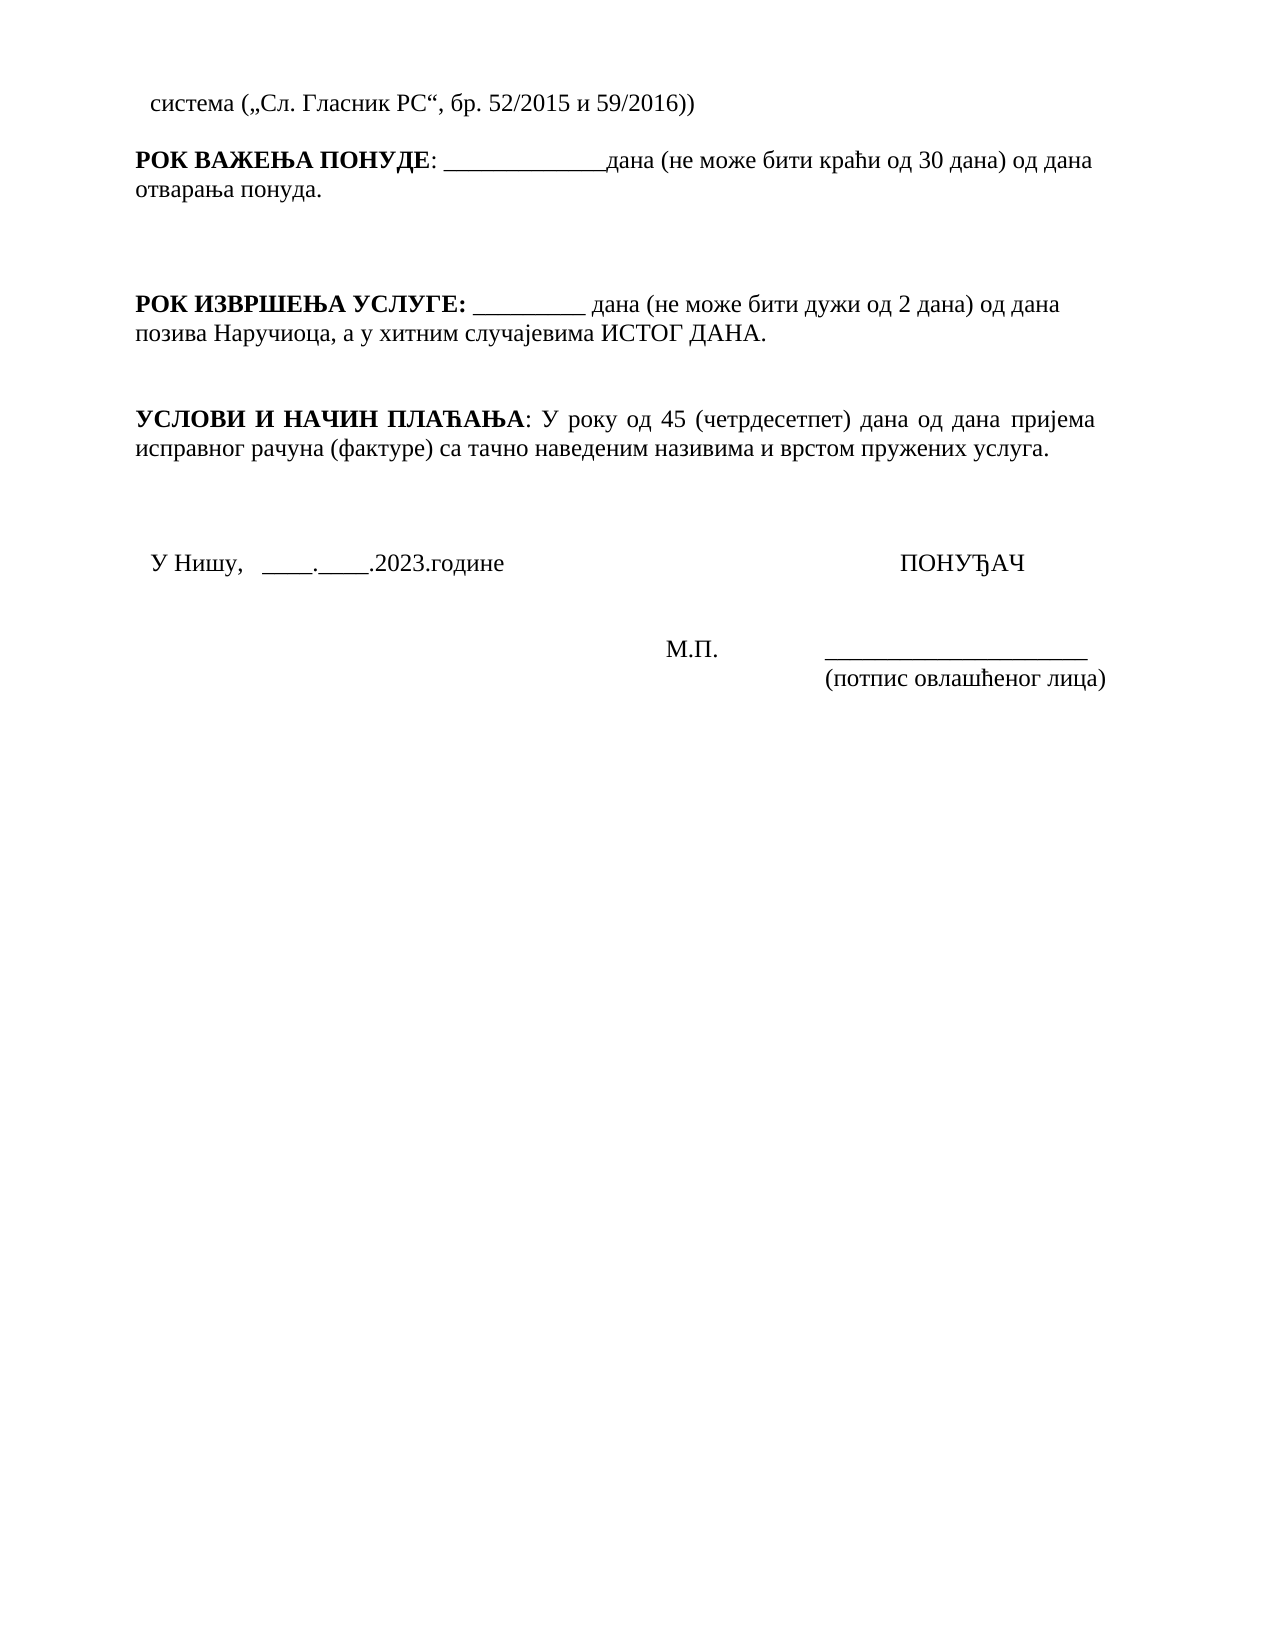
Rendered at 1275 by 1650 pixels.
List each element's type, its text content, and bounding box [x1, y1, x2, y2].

text (потпис овлашћеног лица) [150, 663, 1125, 692]
text РОК ВАЖЕЊА ПОНУДЕ: _____________дана (не може бити краћи од 30 дана) од дана отварања понуда. [135, 146, 1095, 203]
text М.П. _____________________ [666, 634, 1125, 663]
text РОК ИЗВРШЕЊА УСЛУГЕ: _________ дана (не може бити дужи од 2 дана) од дана позива Наручиоца, а у хитним случајевима ИСТОГ ДАНА. [135, 289, 1095, 347]
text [150, 89, 1066, 117]
text УСЛОВИ И НАЧИН ПЛАЋАЊА: У року од 45 (четрдесетпет) дана од дана пријема исправног рачуна (фактуре) са тачно наведеним називима и врстом пружених услуга. [135, 404, 1095, 462]
text У Нишу, ____.____.2023.године ПОНУЂАЧ [150, 548, 1125, 577]
